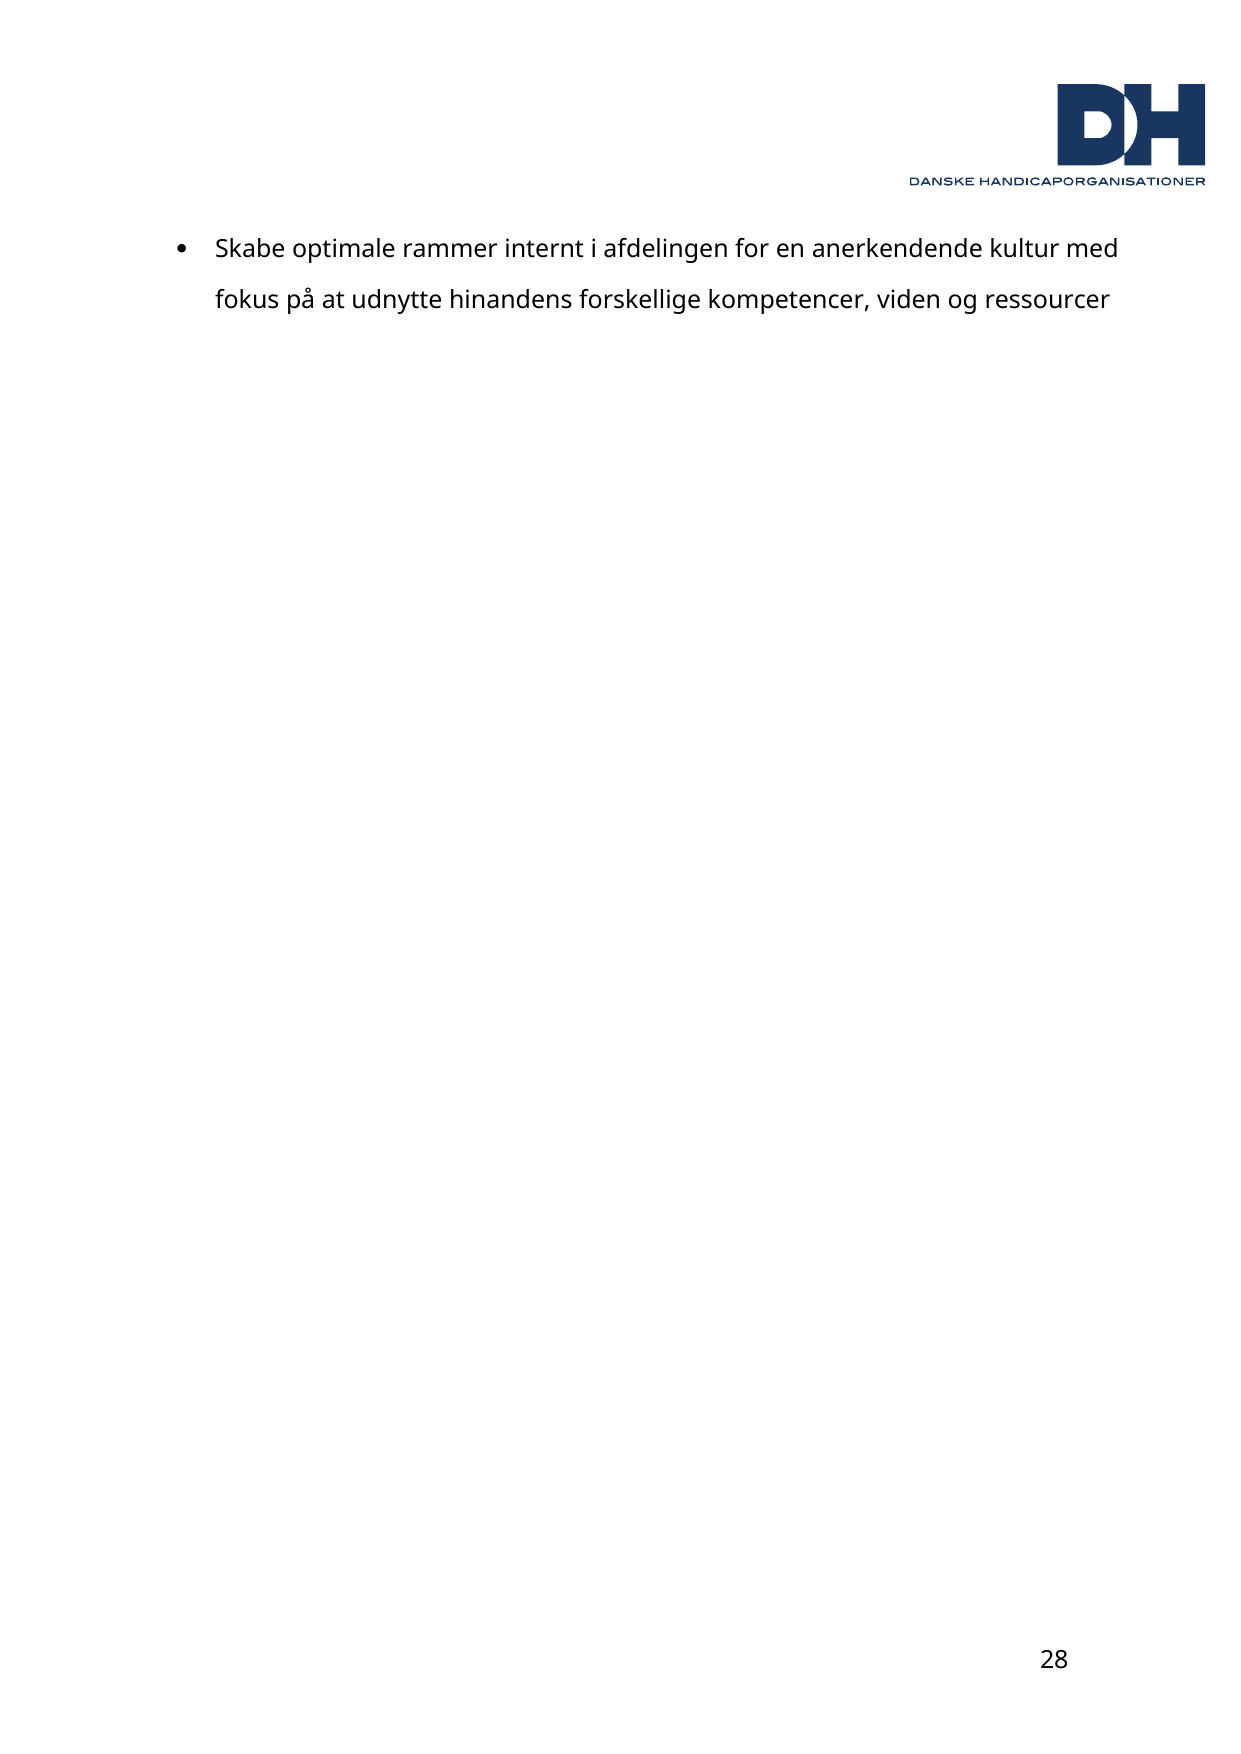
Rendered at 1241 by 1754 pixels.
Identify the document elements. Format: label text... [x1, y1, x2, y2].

list Skabe optimale rammer internt i afdelingen for en anerkendende kultur med fokus på at udnytte hinandens forskellige kompetencer, viden og ressourcer [177, 230, 1122, 315]
